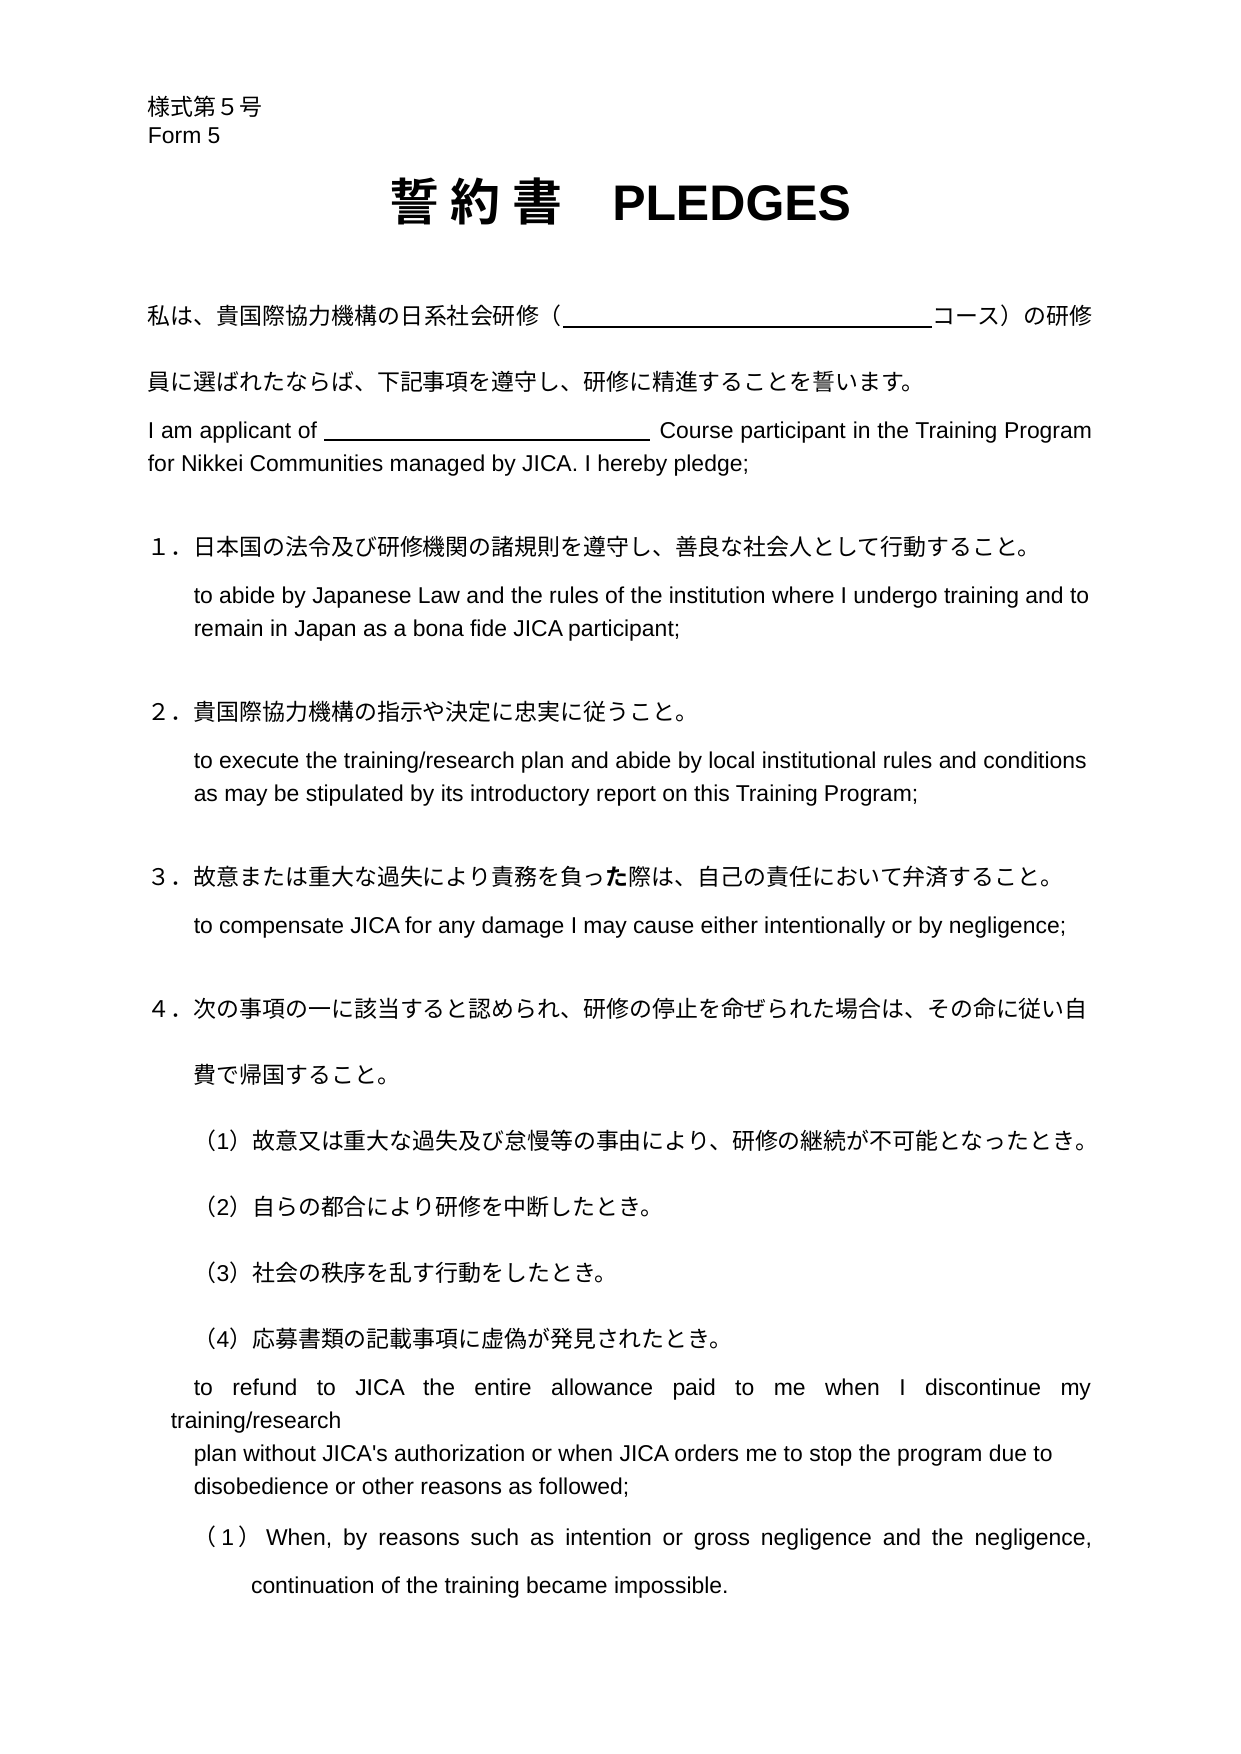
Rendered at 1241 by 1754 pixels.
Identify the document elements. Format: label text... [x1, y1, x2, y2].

text （3）社会の秩序を乱す行動をしたとき。 [193, 1239, 1092, 1305]
text to abide by Japanese Law and the rules of the institution where I undergo training and to [193, 578, 1092, 611]
text （2）自らの都合により研修を中断したとき。 [193, 1173, 1092, 1239]
text 誓 約 書 PLEDGES [148, 149, 1092, 248]
text remain in Japan as a bona fide JICA participant; [193, 611, 1092, 644]
text ２．貴国際協力機構の指示や決定に忠実に従うこと。 [148, 677, 1092, 743]
text to refund to JICA the entire allowance paid to me when I discontinue my training/research [171, 1371, 1092, 1437]
text （4）応募書類の記載事項に虚偽が発見されたとき。 [193, 1305, 1092, 1371]
text ３．故意または重大な過失により責務を負った際は、自己の責任において弁済すること。 [148, 842, 1092, 908]
text I am applicant of Course participant in the Training Program for Nikkei Communities managed by JICA. I hereby pledge; [148, 413, 1092, 479]
text disobedience or other reasons as followed; [171, 1470, 1092, 1503]
text 費で帰国すること。 [148, 1041, 1092, 1107]
text to execute the training/research plan and abide by local institutional rules and conditions [171, 743, 1092, 776]
text to compensate JICA for any damage I may cause either intentionally or by negligence; [171, 908, 1092, 942]
text 私は、貴国際協力機構の日系社会研修（ コース）の研修員に選ばれたならば、下記事項を遵守し、研修に精進することを誓います。 [148, 281, 1092, 413]
text （1）When, by reasons such as intention or gross negligence and the negligence, continuation of the training became impossible. [193, 1503, 1092, 1602]
text １．日本国の法令及び研修機関の諸規則を遵守し、善良な社会人として行動すること。 [148, 512, 1092, 578]
text as may be stipulated by its introductory report on this Training Program; [171, 776, 1092, 809]
text （1）故意又は重大な過失及び怠慢等の事由により、研修の継続が不可能となったとき。 [193, 1107, 1092, 1173]
text plan without JICA's authorization or when JICA orders me to stop the program due to [171, 1437, 1092, 1470]
text ４．次の事項の一に該当すると認められ、研修の停止を命ぜられた場合は、その命に従い自 [148, 974, 1092, 1041]
